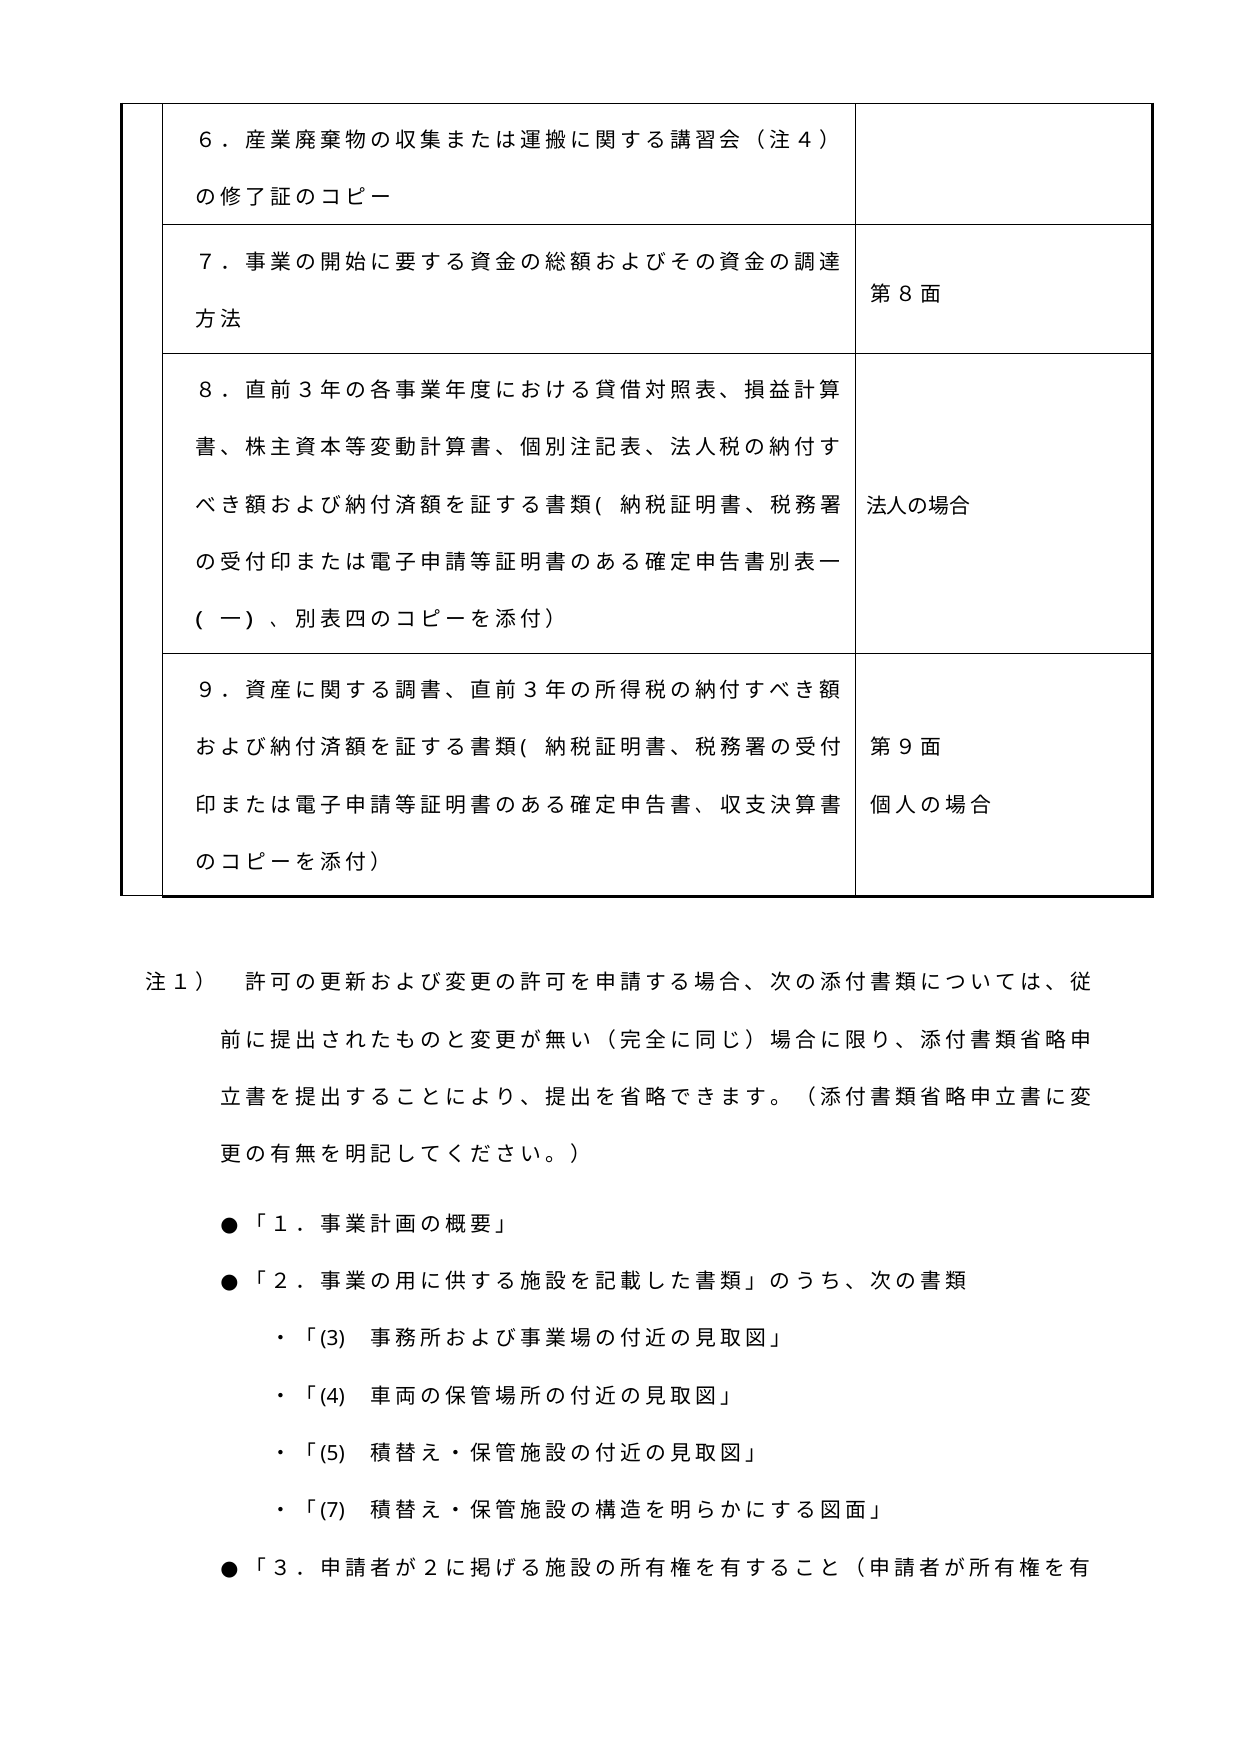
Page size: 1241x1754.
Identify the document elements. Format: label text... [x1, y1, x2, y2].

table_cell 第８面 [856, 225, 1151, 352]
table_cell ８．直前３年の各事業年度における貸借対照表、損益計算書、株主資本等変動計算書、個別注記表、法人税の納付すべき額および納付済額を証する書類(納税証明書、税務署の受付印または電子申請等証明書のある確定申告書別表一(一)、別表四のコピーを添付） [163, 354, 855, 652]
table_cell 第９面 個人の場合 [856, 654, 1151, 895]
table_cell 法人の場合 [856, 354, 1151, 652]
table_cell ９．資産に関する調書、直前３年の所得税の納付すべき額および納付済額を証する書類(納税証明書、税務署の受付印または電子申請等証明書のある確定申告書、収支決算書のコピーを添付） [163, 654, 855, 895]
text ●「１．事業計画の概要」 ●「２．事業の用に供する施設を記載した書類」のうち、次の書類 [208, 1194, 1097, 1308]
table_cell [856, 104, 1151, 224]
table_cell ７．事業の開始に要する資金の総額およびその資金の調達方法 [163, 225, 855, 352]
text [207, 1308, 1098, 1595]
table_cell ６．産業廃棄物の収集または運搬に関する講習会（注４）の修了証のコピー [163, 104, 855, 224]
text 注１） 許可の更新および変更の許可を申請する場合、次の添付書類については、従前に提出されたものと変更が無い（完全に同じ）場合に限り、添付書類省略申立書を提出することにより、提出を省略できます。（添付書類省略申立書に変更の有無を明記してください。） [137, 952, 1097, 1181]
